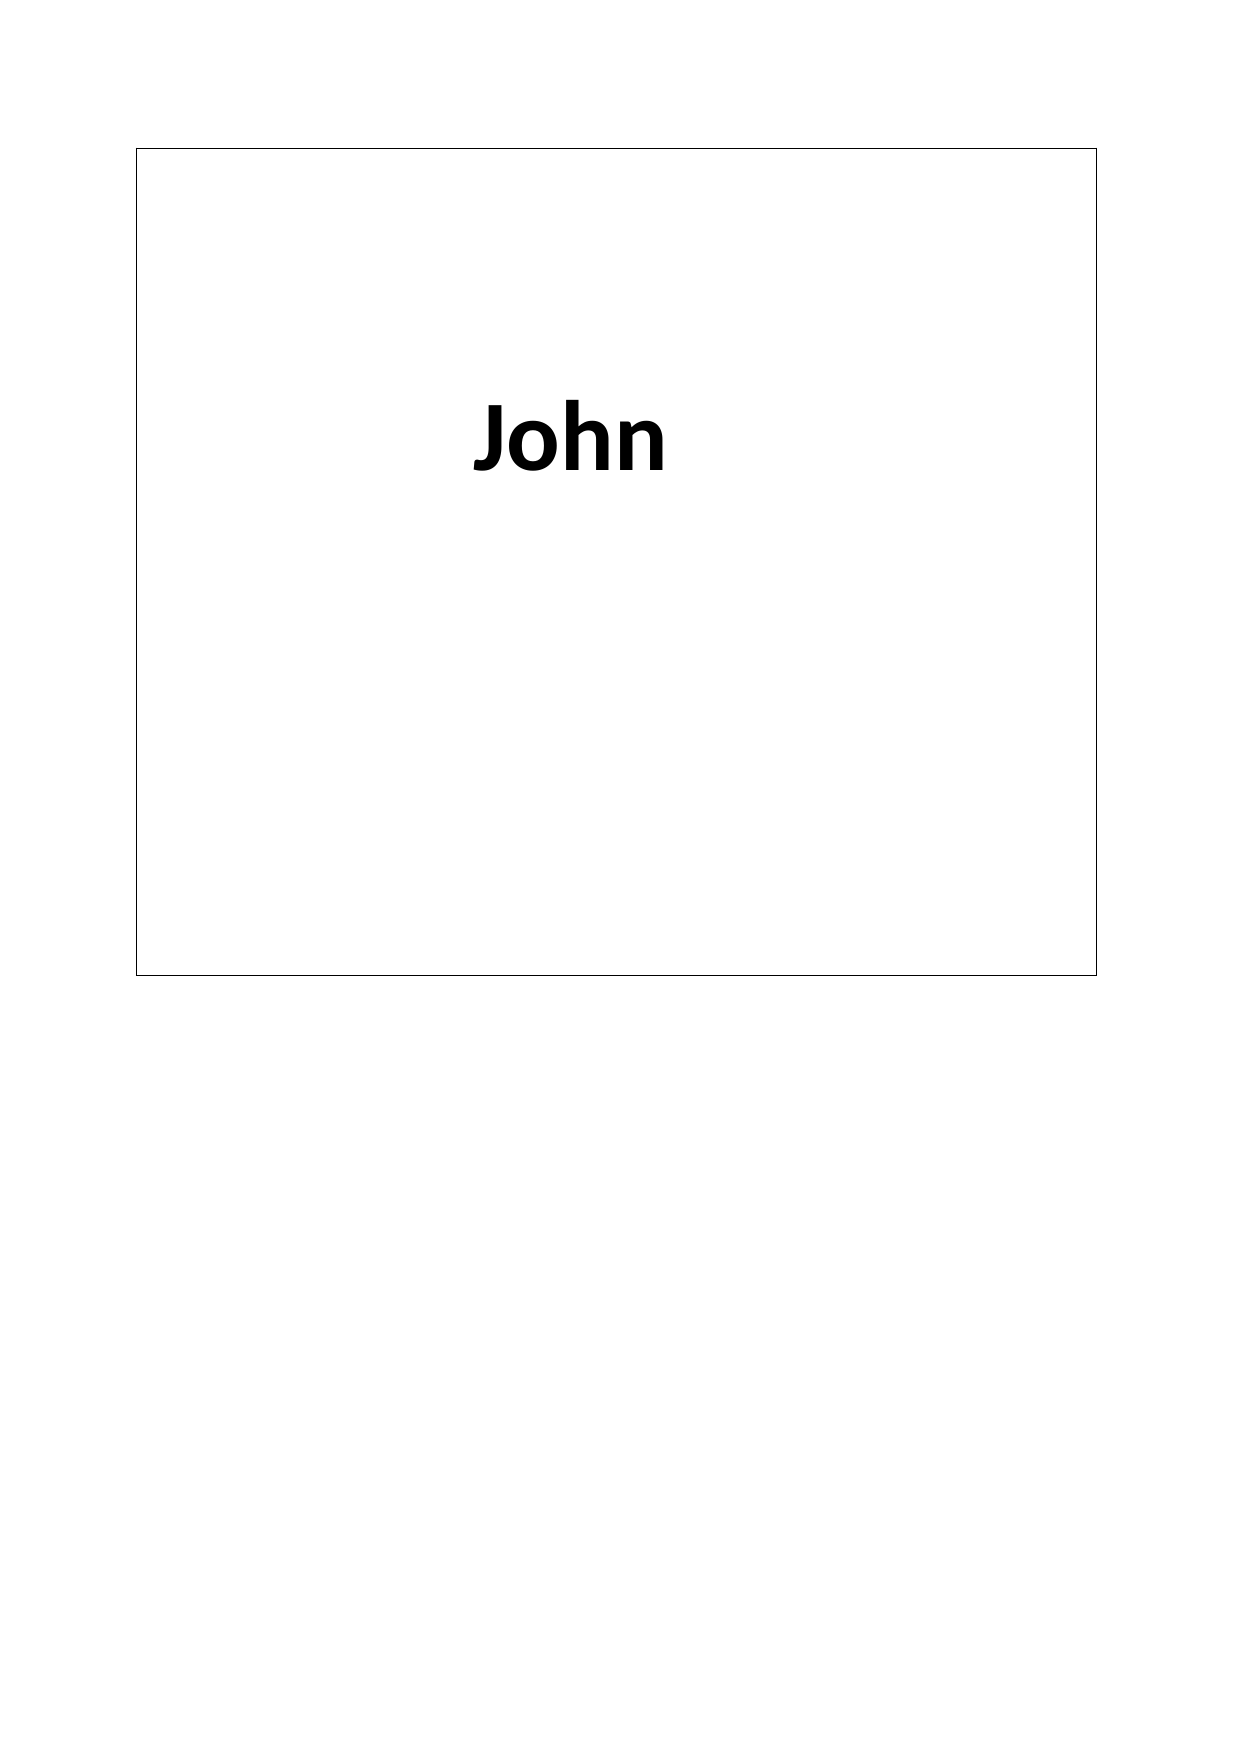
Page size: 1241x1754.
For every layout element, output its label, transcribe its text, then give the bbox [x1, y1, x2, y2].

table_header John [137, 149, 1096, 974]
